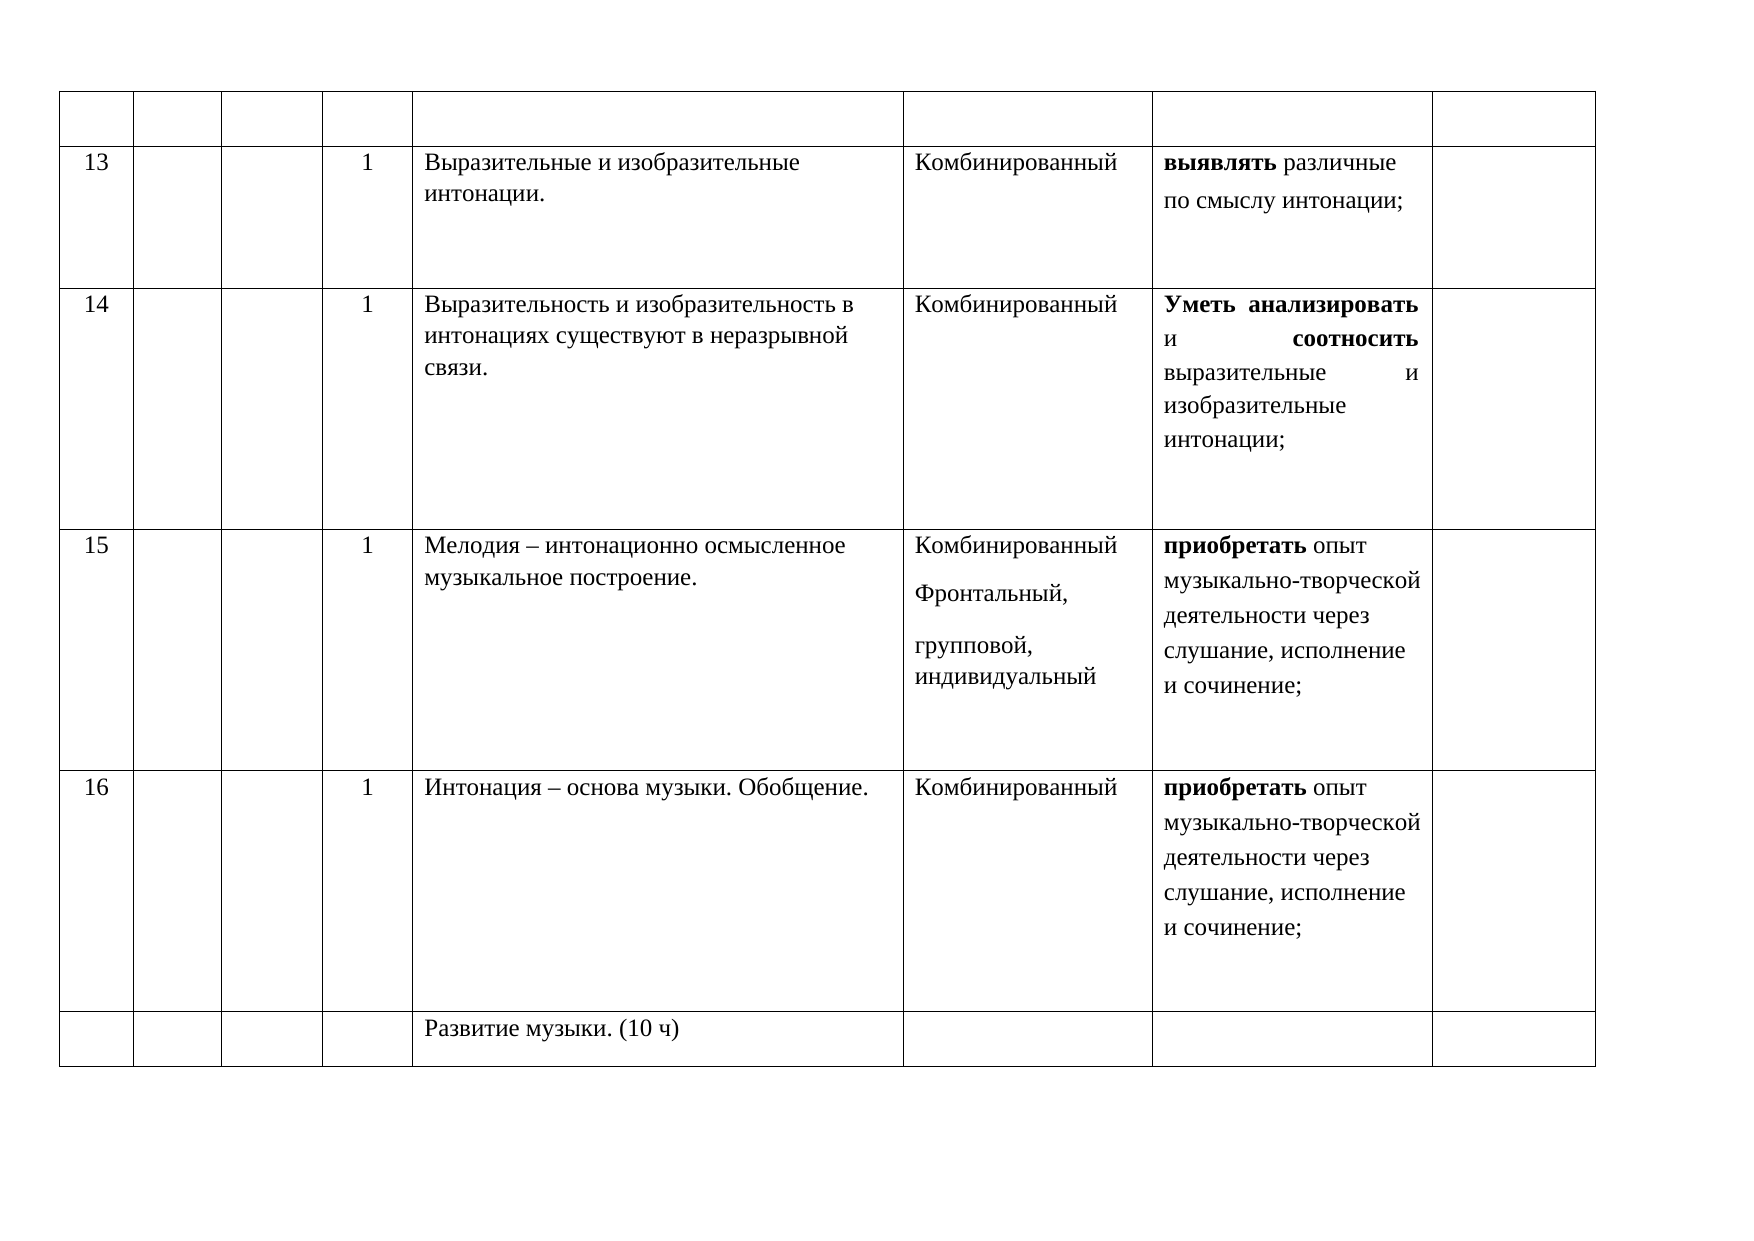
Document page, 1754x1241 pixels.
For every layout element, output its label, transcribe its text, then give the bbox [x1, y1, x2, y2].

table_header [222, 92, 322, 146]
table_cell Мелодия – интонационно осмысленное музыкальное построение. [413, 530, 903, 770]
table_cell Выразительные и изобразительные интонации. [413, 147, 903, 288]
table_cell [1153, 1012, 1432, 1066]
table_cell выявлять различные по смыслу интонации; [1153, 147, 1432, 288]
table_cell приобретать опыт музыкально-творческой деятельности через слушание, исполнение и сочинение; [1153, 771, 1432, 1011]
table_header [413, 92, 903, 146]
table_cell Выразительность и изобразительность в интонациях существуют в неразрывной связи. [413, 289, 903, 529]
table_cell [222, 289, 322, 529]
table_cell 14 [60, 289, 133, 529]
table_cell [1433, 530, 1595, 770]
table_header [60, 92, 133, 146]
table_cell 1 [323, 147, 412, 288]
table_cell [1433, 289, 1595, 529]
table_header [1433, 92, 1595, 146]
table_header [134, 92, 221, 146]
table_cell [134, 147, 221, 288]
table_cell Комбинированный [904, 289, 1152, 529]
table_cell Уметь анализировать и соотносить выразительные и изобразительные интонации; [1153, 289, 1432, 529]
table_cell 15 [60, 530, 133, 770]
table_cell [222, 1012, 322, 1066]
table_header [323, 92, 412, 146]
table_cell приобретать опыт музыкально-творческой деятельности через слушание, исполнение и сочинение; [1153, 530, 1432, 770]
table_cell 1 [323, 771, 412, 1011]
table_header [1153, 92, 1432, 146]
table_header [904, 92, 1152, 146]
table_cell Комбинированный [904, 771, 1152, 1011]
table_cell 13 [60, 147, 133, 288]
table_cell [222, 147, 322, 288]
table_cell Интонация – основа музыки. Обобщение. [413, 771, 903, 1011]
table_cell [60, 1012, 133, 1066]
table_cell [134, 771, 221, 1011]
table_cell Комбинированный [904, 147, 1152, 288]
table_cell 1 [323, 530, 412, 770]
table_cell Комбинированный Фронтальный, групповой, индивидуальный [904, 530, 1152, 770]
table_cell 1 [323, 289, 412, 529]
table_cell [134, 530, 221, 770]
table_cell [904, 1012, 1152, 1066]
table_cell 16 [60, 771, 133, 1011]
table_cell [134, 1012, 221, 1066]
table_cell [1433, 771, 1595, 1011]
table_cell [323, 1012, 412, 1066]
table_cell [222, 530, 322, 770]
table_cell [222, 771, 322, 1011]
table_cell [1433, 1012, 1595, 1066]
table_cell [134, 289, 221, 529]
table_cell [1433, 147, 1595, 288]
table_cell Развитие музыки. (10 ч) [413, 1012, 903, 1066]
